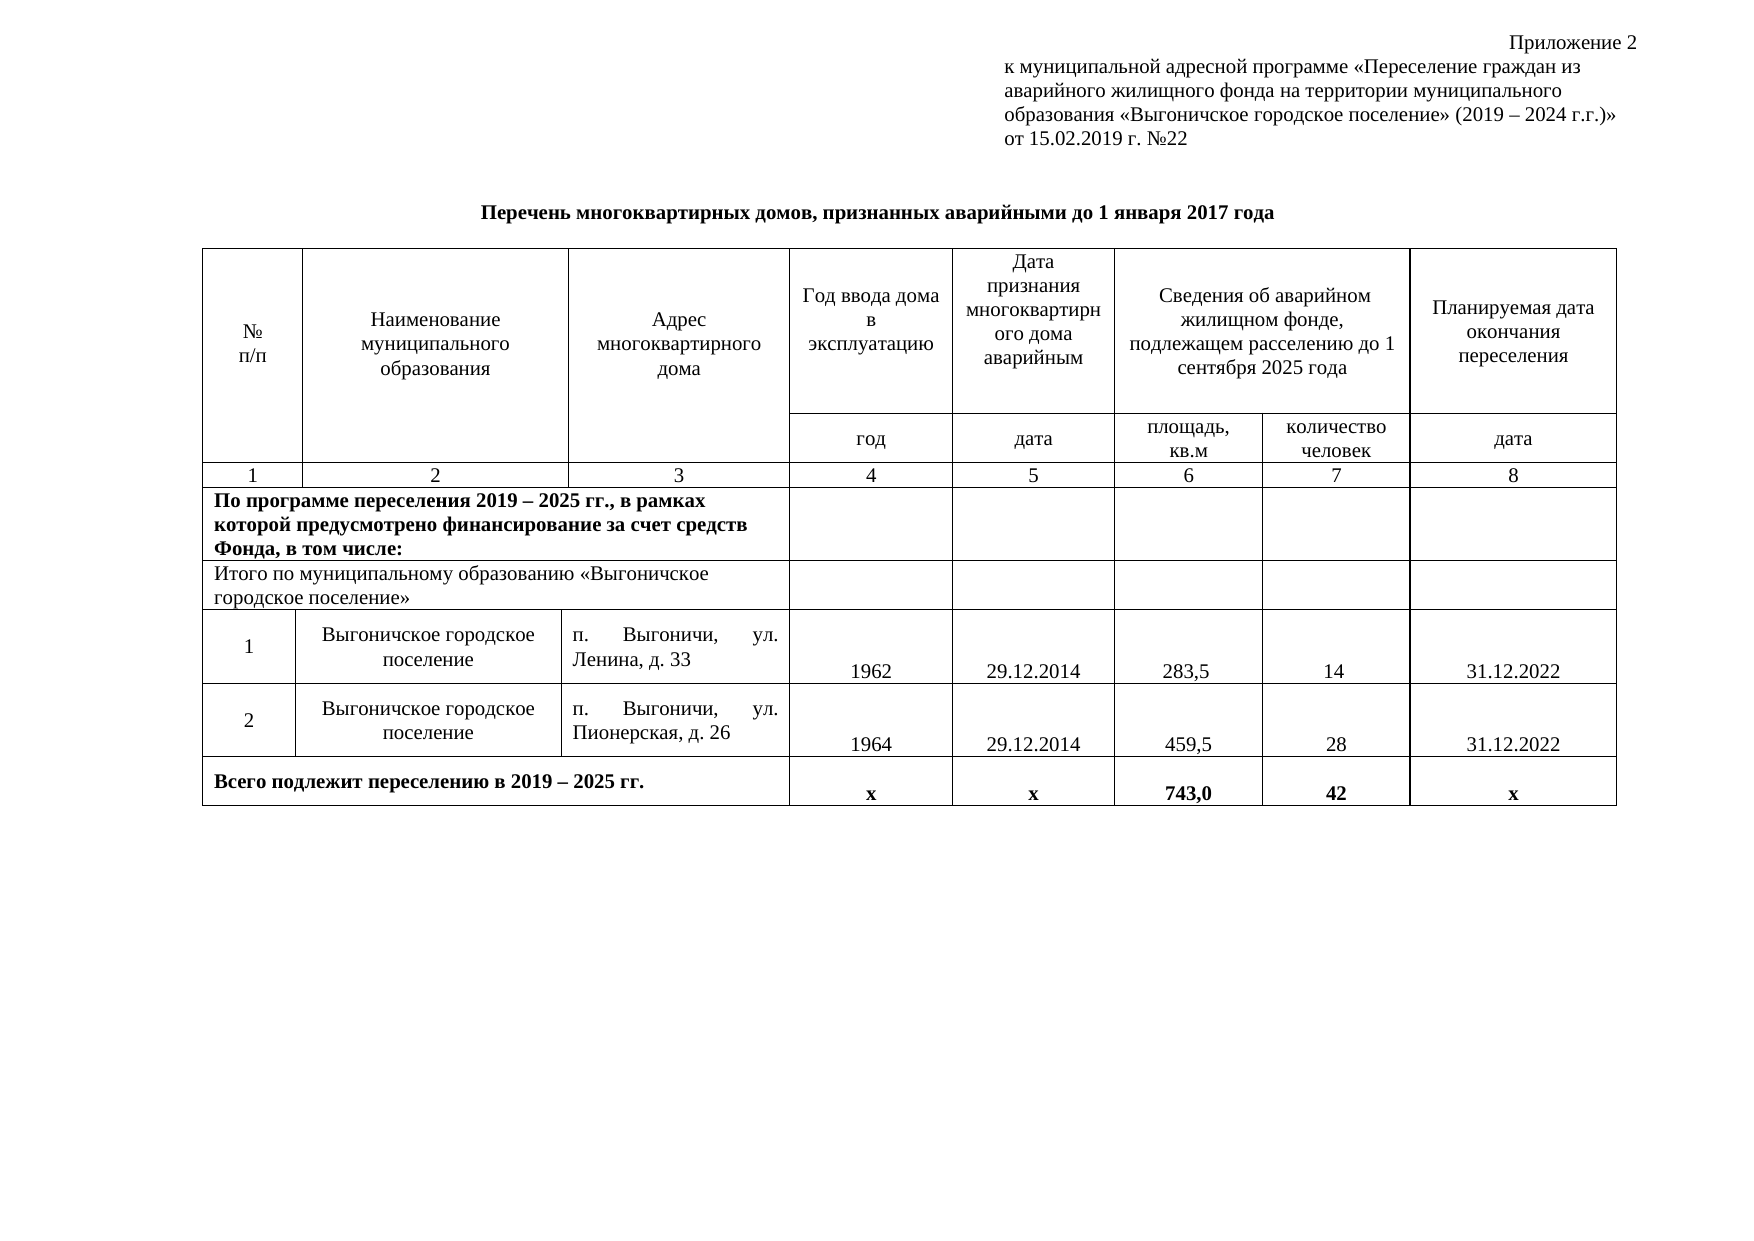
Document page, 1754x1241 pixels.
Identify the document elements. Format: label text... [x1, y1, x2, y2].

table_header Сведения об аварийном жилищном фонде, подлежащем расселению до 1 сентября 2025 года [1115, 249, 1409, 413]
table_cell [953, 561, 1114, 609]
table_cell Выгоничское городское поселение [296, 684, 561, 756]
table_cell [1115, 561, 1262, 609]
table_cell п. Выгоничи, ул. Ленина, д. 33 [562, 610, 789, 683]
text Приложение 2 [118, 29, 1637, 54]
table_cell [1411, 561, 1616, 609]
table_cell дата [953, 414, 1114, 462]
table_cell 459,5 [1115, 684, 1262, 756]
table_cell 5 [953, 463, 1114, 487]
table_cell 2 [303, 463, 568, 487]
table_cell х [953, 757, 1114, 805]
text Перечень многоквартирных домов, признанных аварийными до 1 января 2017 года [118, 200, 1637, 224]
table_header Адрес многоквартирного дома [569, 249, 789, 462]
table_cell 743,0 [1115, 757, 1262, 805]
table_cell 42 [1263, 757, 1409, 805]
table_cell количество человек [1263, 414, 1409, 462]
table_cell 31.12.2022 [1411, 610, 1616, 683]
table_cell х [1411, 757, 1616, 805]
table_cell [1263, 561, 1409, 609]
table_cell 28 [1263, 684, 1409, 756]
table_cell [1263, 488, 1409, 560]
table_cell 1 [203, 610, 295, 683]
table_cell [1115, 488, 1262, 560]
table_cell Выгоничское городское поселение [296, 610, 561, 683]
table_cell 1 [203, 463, 302, 487]
table_cell 8 [1411, 463, 1616, 487]
table_cell 1962 [790, 610, 952, 683]
table_cell [790, 488, 952, 560]
table_cell 3 [569, 463, 789, 487]
table_cell [953, 369, 1114, 413]
table_cell площадь, кв.м [1115, 414, 1262, 462]
table_header Год ввода дома в эксплуатацию [790, 249, 952, 413]
table_cell 14 [1263, 610, 1409, 683]
table_cell 31.12.2022 [1411, 684, 1616, 756]
table_cell дата [1411, 414, 1616, 462]
table_cell 283,5 [1115, 610, 1262, 683]
table_cell [1411, 488, 1616, 560]
table_cell 29.12.2014 [953, 610, 1114, 683]
table_cell По программе переселения 2019 – 2025 гг., в рамках которой предусмотрено финансирование за счет средств Фонда, в том числе: [203, 488, 789, 560]
table_header Планируемая дата окончания переселения [1411, 249, 1616, 413]
table_cell п. Выгоничи, ул. Пионерская, д. 26 [562, 684, 789, 756]
table_header № п/п [203, 249, 302, 462]
table_cell х [790, 757, 952, 805]
table_cell Итого по муниципальному образованию «Выгоничское городское поселение» [203, 561, 789, 609]
table_cell 6 [1115, 463, 1262, 487]
table_cell [953, 488, 1114, 560]
table_cell [790, 561, 952, 609]
table_cell Всего подлежит переселению в 2019 – 2025 гг. [203, 757, 789, 805]
table_cell год [790, 414, 952, 462]
text к муниципальной адресной программе «Переселение граждан из аварийного жилищного фонда на территории муниципального образования «Выгоничское городское поселение» (2019 – 2024 г.г.)» от 15.02.2019 г. №22 [1004, 54, 1636, 150]
table_cell 29.12.2014 [953, 684, 1114, 756]
table_cell 7 [1263, 463, 1409, 487]
table_header Дата признания многоквартирного дома аварийным [953, 249, 1114, 369]
table_cell 1964 [790, 684, 952, 756]
table_header Наименование муниципального образования [303, 249, 568, 462]
table_cell 2 [203, 684, 295, 756]
table_cell 4 [790, 463, 952, 487]
